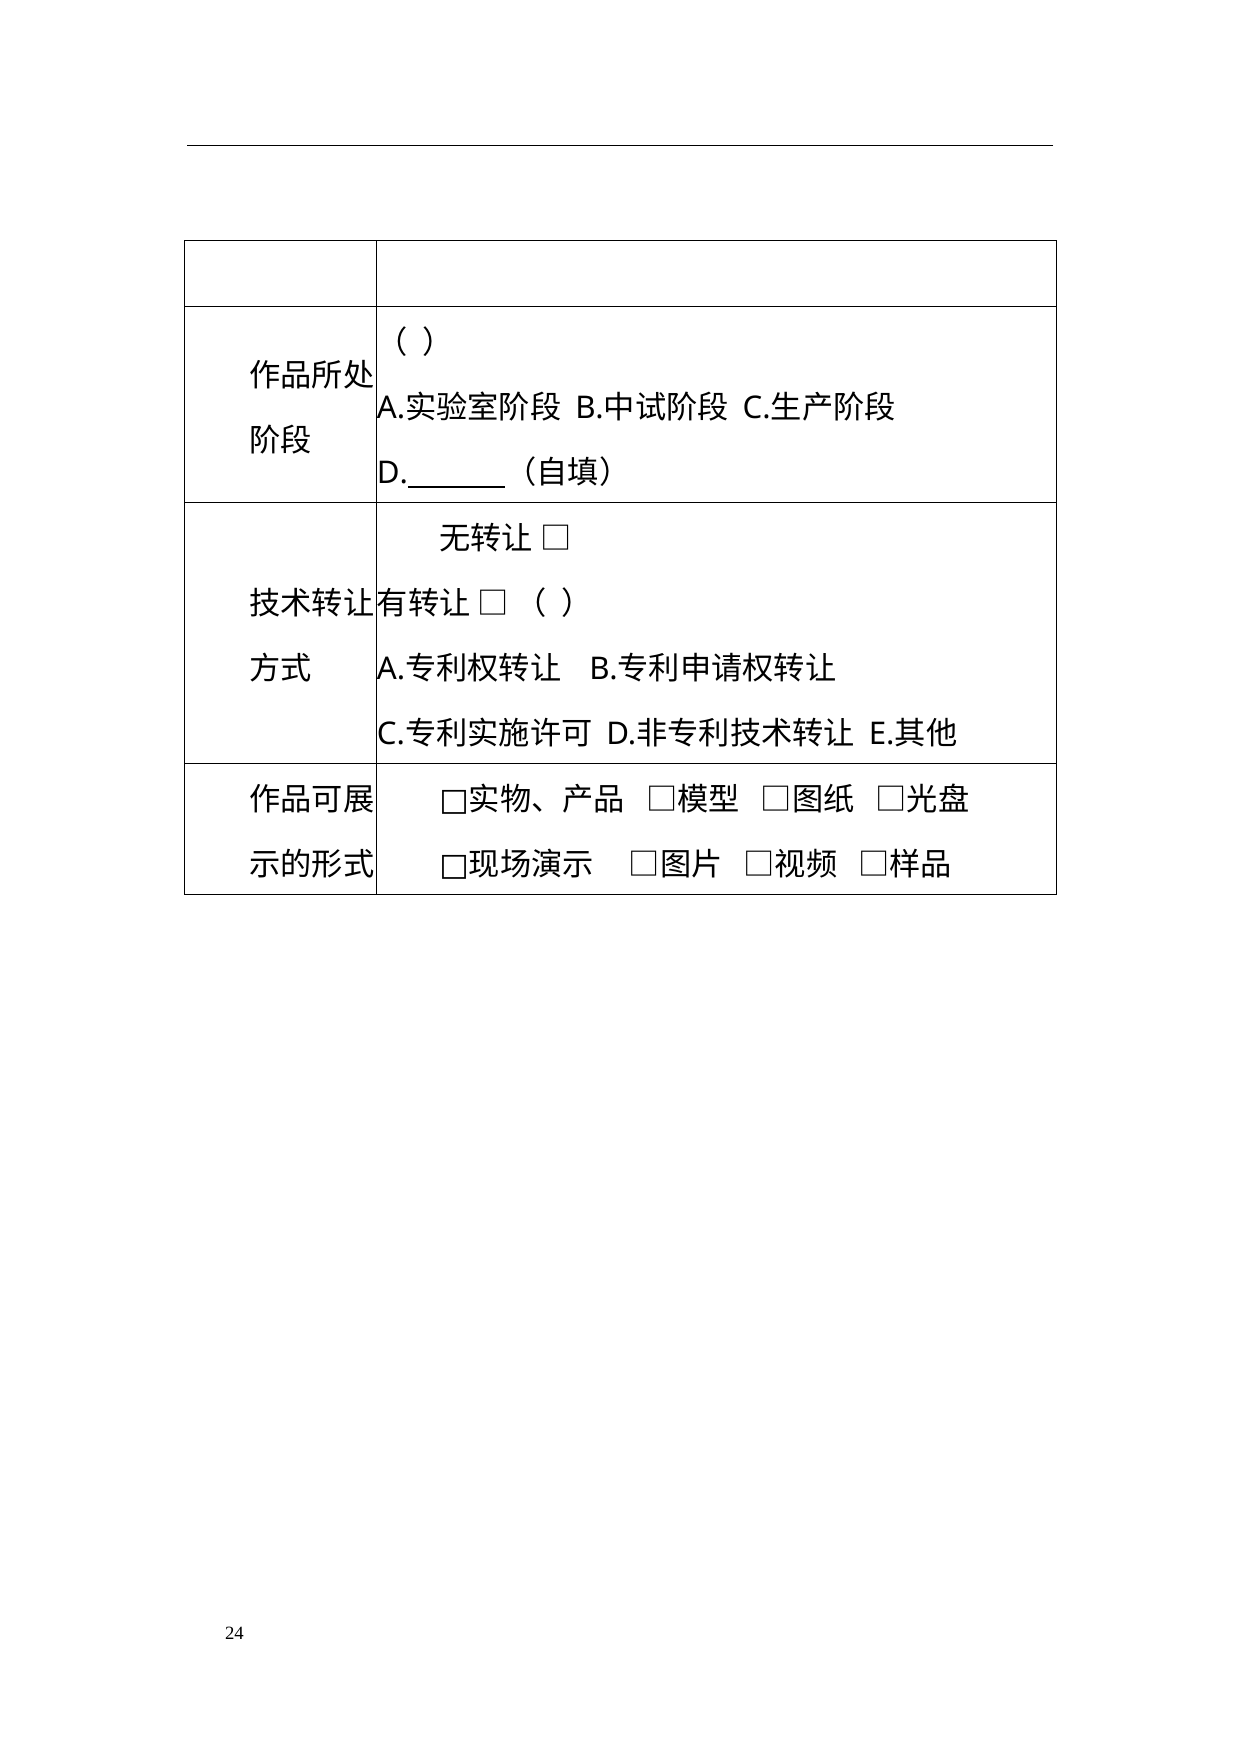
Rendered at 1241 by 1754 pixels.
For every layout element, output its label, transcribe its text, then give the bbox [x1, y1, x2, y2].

table_cell 技术转让方式 [185, 503, 376, 763]
table_cell 无转让 □ 有转让 □ （ ） A.专利权转让 B.专利申请权转让 C.专利实施许可 D.非专利技术转让 E.其他 [377, 503, 1056, 763]
table_cell 作品所处阶段 [185, 307, 376, 502]
table_cell [377, 241, 1056, 306]
table_cell （ ） A.实验室阶段 B.中试阶段 C.生产阶段 D. （自填） [377, 307, 1056, 502]
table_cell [185, 241, 376, 306]
table_cell □实物、产品 □模型 □图纸 □光盘 □现场演示 □图片 □视频 □样品 [377, 764, 1056, 894]
table_cell 作品可展 示的形式 [185, 764, 376, 894]
